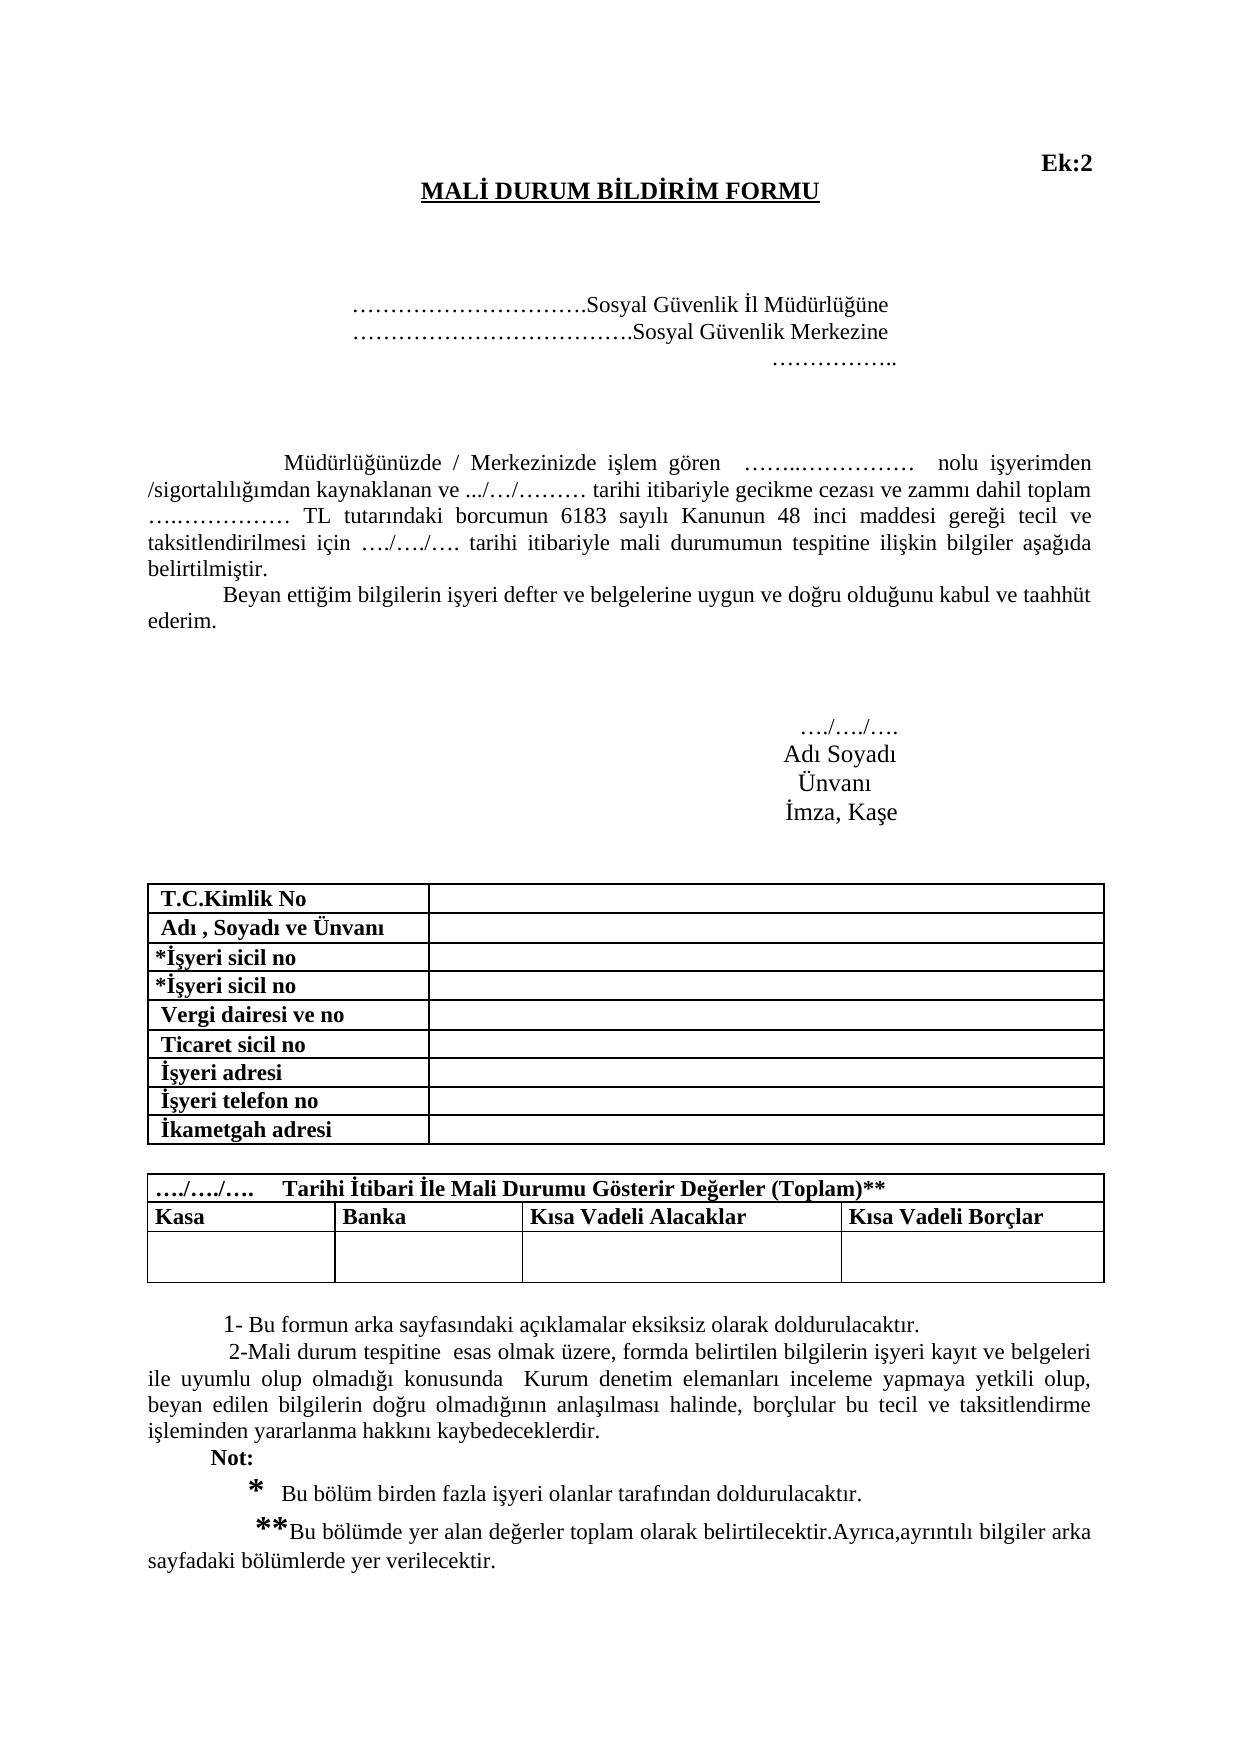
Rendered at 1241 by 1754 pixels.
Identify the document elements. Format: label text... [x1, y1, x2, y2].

table_cell Kasa [148, 1203, 334, 1231]
table_cell Kısa Vadeli Alacaklar [523, 1203, 841, 1231]
table_cell [523, 1232, 841, 1282]
table_cell *İşyeri sicil no [149, 972, 428, 998]
text 1- Bu formun arka sayfasındaki açıklamalar eksiksiz olarak doldurulacaktır. [148, 1309, 1093, 1338]
table_cell [430, 1059, 1103, 1086]
text Ek:2 [148, 148, 1093, 176]
table_header [430, 885, 1103, 912]
table_cell [148, 1232, 334, 1282]
table_cell Banka [336, 1203, 522, 1231]
table_header …./…./…. Tarihi İtibari İle Mali Durumu Gösterir Değerler (Toplam)** [148, 1175, 1103, 1201]
text Not: [148, 1444, 1093, 1470]
table_cell Kısa Vadeli Borçlar [842, 1203, 1103, 1231]
text Müdürlüğünüzde / Merkezinizde işlem gören ……..…………… nolu işyerimden /sigortalılığımdan kaynaklanan ve .../…/……… tarihi itibariyle gecikme cezası ve zammı dahil toplam ….…………… TL tutarındaki borcumun 6183 sayılı Kanunun 48 inci maddesi gereği tecil ve taksitlendirilmesi için …./…./…. tarihi itibariyle mali durumumun tespitine ilişkin bilgiler aşağıda belirtilmiştir. [148, 449, 1093, 581]
text ………………………….Sosyal Güvenlik İl Müdürlüğüne [148, 291, 1093, 318]
table_cell [842, 1232, 1103, 1282]
text …./…./…. [148, 713, 1093, 739]
text Ünvanı [148, 768, 1093, 797]
table_cell [430, 972, 1103, 998]
text * Bu bölüm birden fazla işyeri olanlar tarafından doldurulacaktır. [148, 1470, 1093, 1508]
table_cell [430, 1116, 1103, 1142]
table_cell [430, 944, 1103, 970]
table_cell İşyeri telefon no [149, 1088, 428, 1114]
table_cell Vergi dairesi ve no [149, 1001, 428, 1029]
table_cell İkametgah adresi [149, 1116, 428, 1142]
table_header T.C.Kimlik No [149, 885, 428, 912]
text MALİ DURUM BİLDİRİM FORMU [148, 176, 1093, 205]
table_cell [336, 1232, 522, 1282]
text **Bu bölümde yer alan değerler toplam olarak belirtilecektir.Ayrıca,ayrıntılı bilgiler arka sayfadaki bölümlerde yer verilecektir. [148, 1508, 1093, 1573]
table_cell İşyeri adresi [149, 1059, 428, 1086]
text İmza, Kaşe [148, 797, 1093, 826]
table_cell [430, 914, 1103, 942]
table_cell Ticaret sicil no [149, 1031, 428, 1057]
table_cell Adı , Soyadı ve Ünvanı [149, 914, 428, 942]
table_cell [430, 1001, 1103, 1029]
text ……………………………….Sosyal Güvenlik Merkezine [148, 318, 1093, 344]
text 2-Mali durum tespitine esas olmak üzere, formda belirtilen bilgilerin işyeri kayıt ve belgeleri ile uyumlu olup olmadığı konusunda Kurum denetim elemanları inceleme yapmaya yetkili olup, beyan edilen bilgilerin doğru olmadığının anlaşılması halinde, borçlular bu tecil ve taksitlendirme işleminden yararlanma hakkını kaybedeceklerdir. [148, 1338, 1093, 1444]
table_cell [430, 1088, 1103, 1114]
text …………….. [148, 344, 1093, 370]
table_cell *İşyeri sicil no [149, 944, 428, 970]
table_cell [430, 1031, 1103, 1057]
text Adı Soyadı [148, 739, 1093, 768]
text Beyan ettiğim bilgilerin işyeri defter ve belgelerine uygun ve doğru olduğunu kabul ve taahhüt ederim. [148, 581, 1093, 634]
